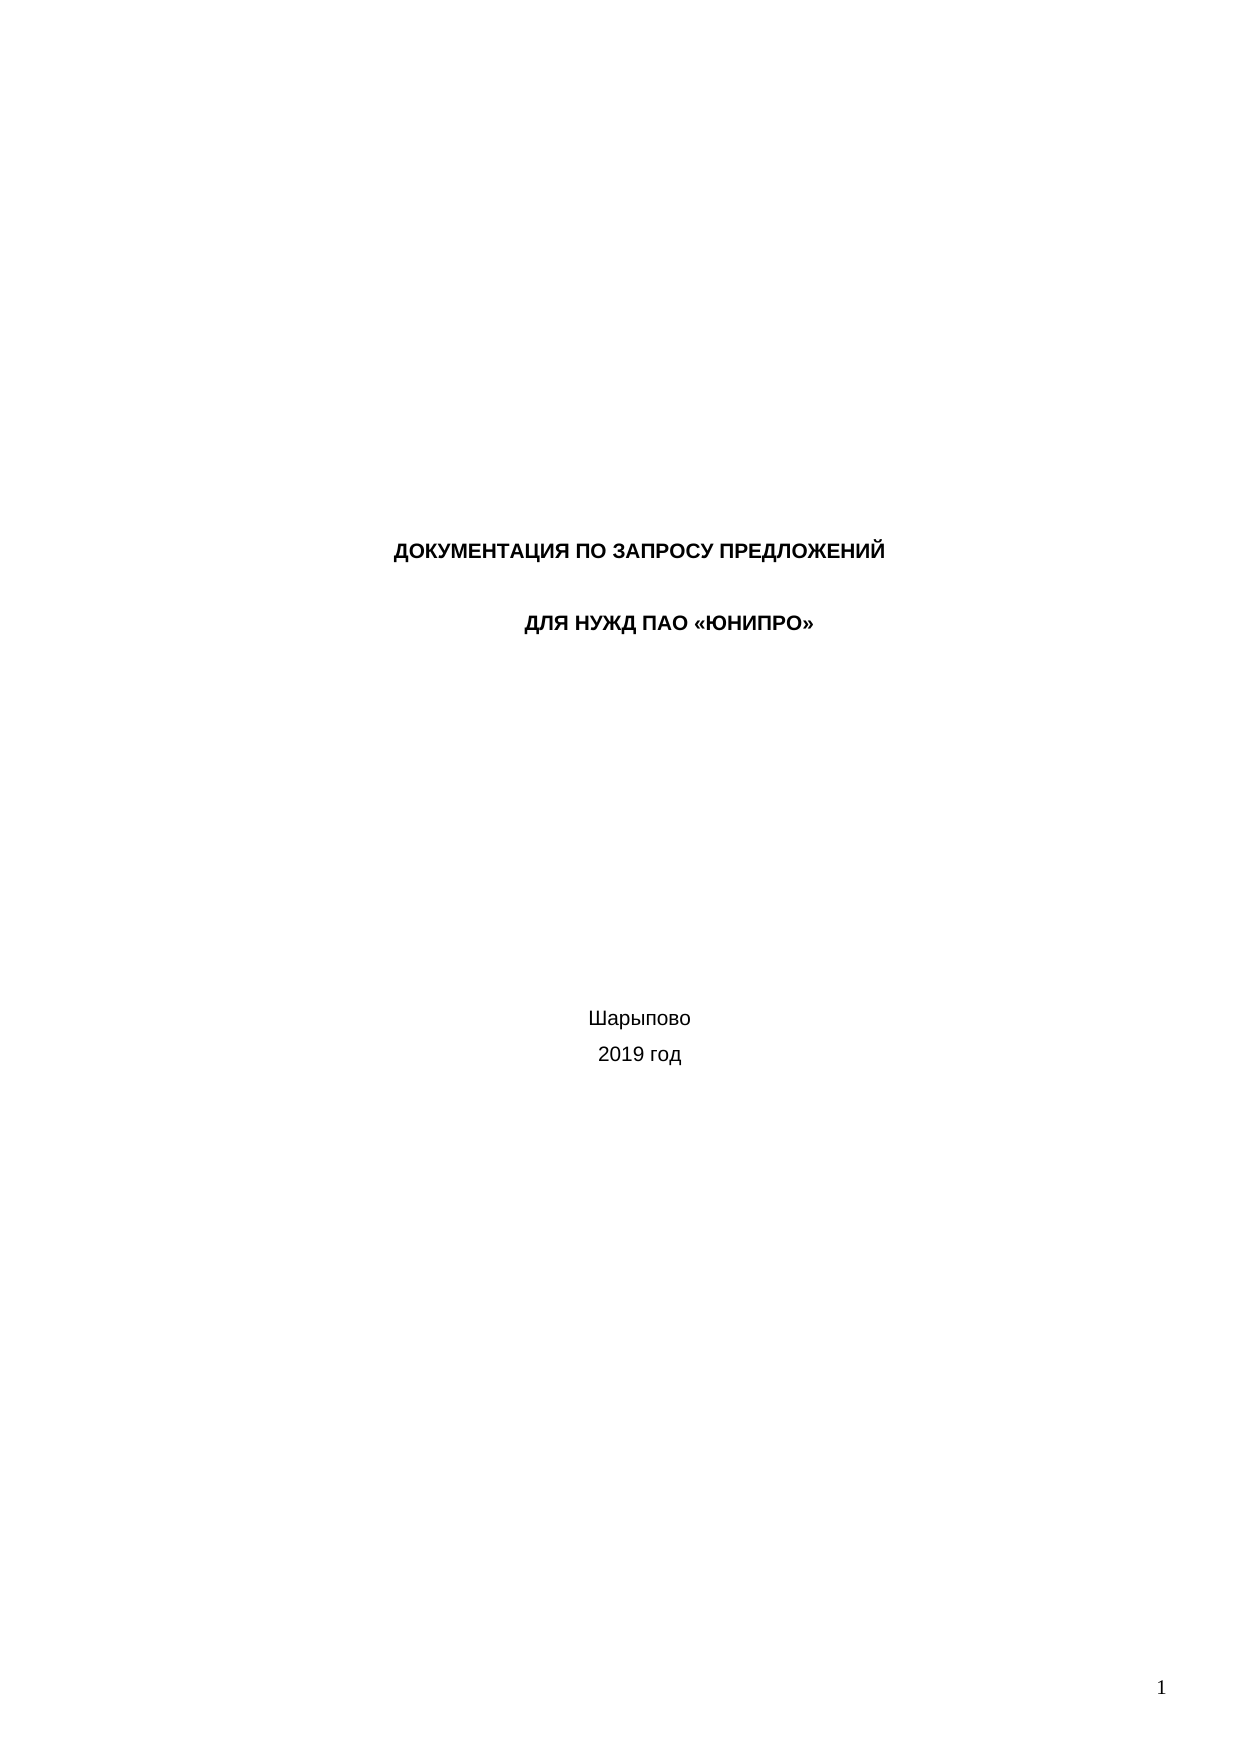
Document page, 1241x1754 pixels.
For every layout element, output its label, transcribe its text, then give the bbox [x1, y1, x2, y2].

text Шарыпово 2019 год [112, 1006, 1167, 1066]
text ДЛЯ НУЖД ПАО «ЮНИПРО» [112, 611, 1167, 635]
text ДОКУМЕНТАЦИЯ ПО ЗАПРОСУ ПРЕДЛОЖЕНИЙ [112, 539, 1167, 563]
